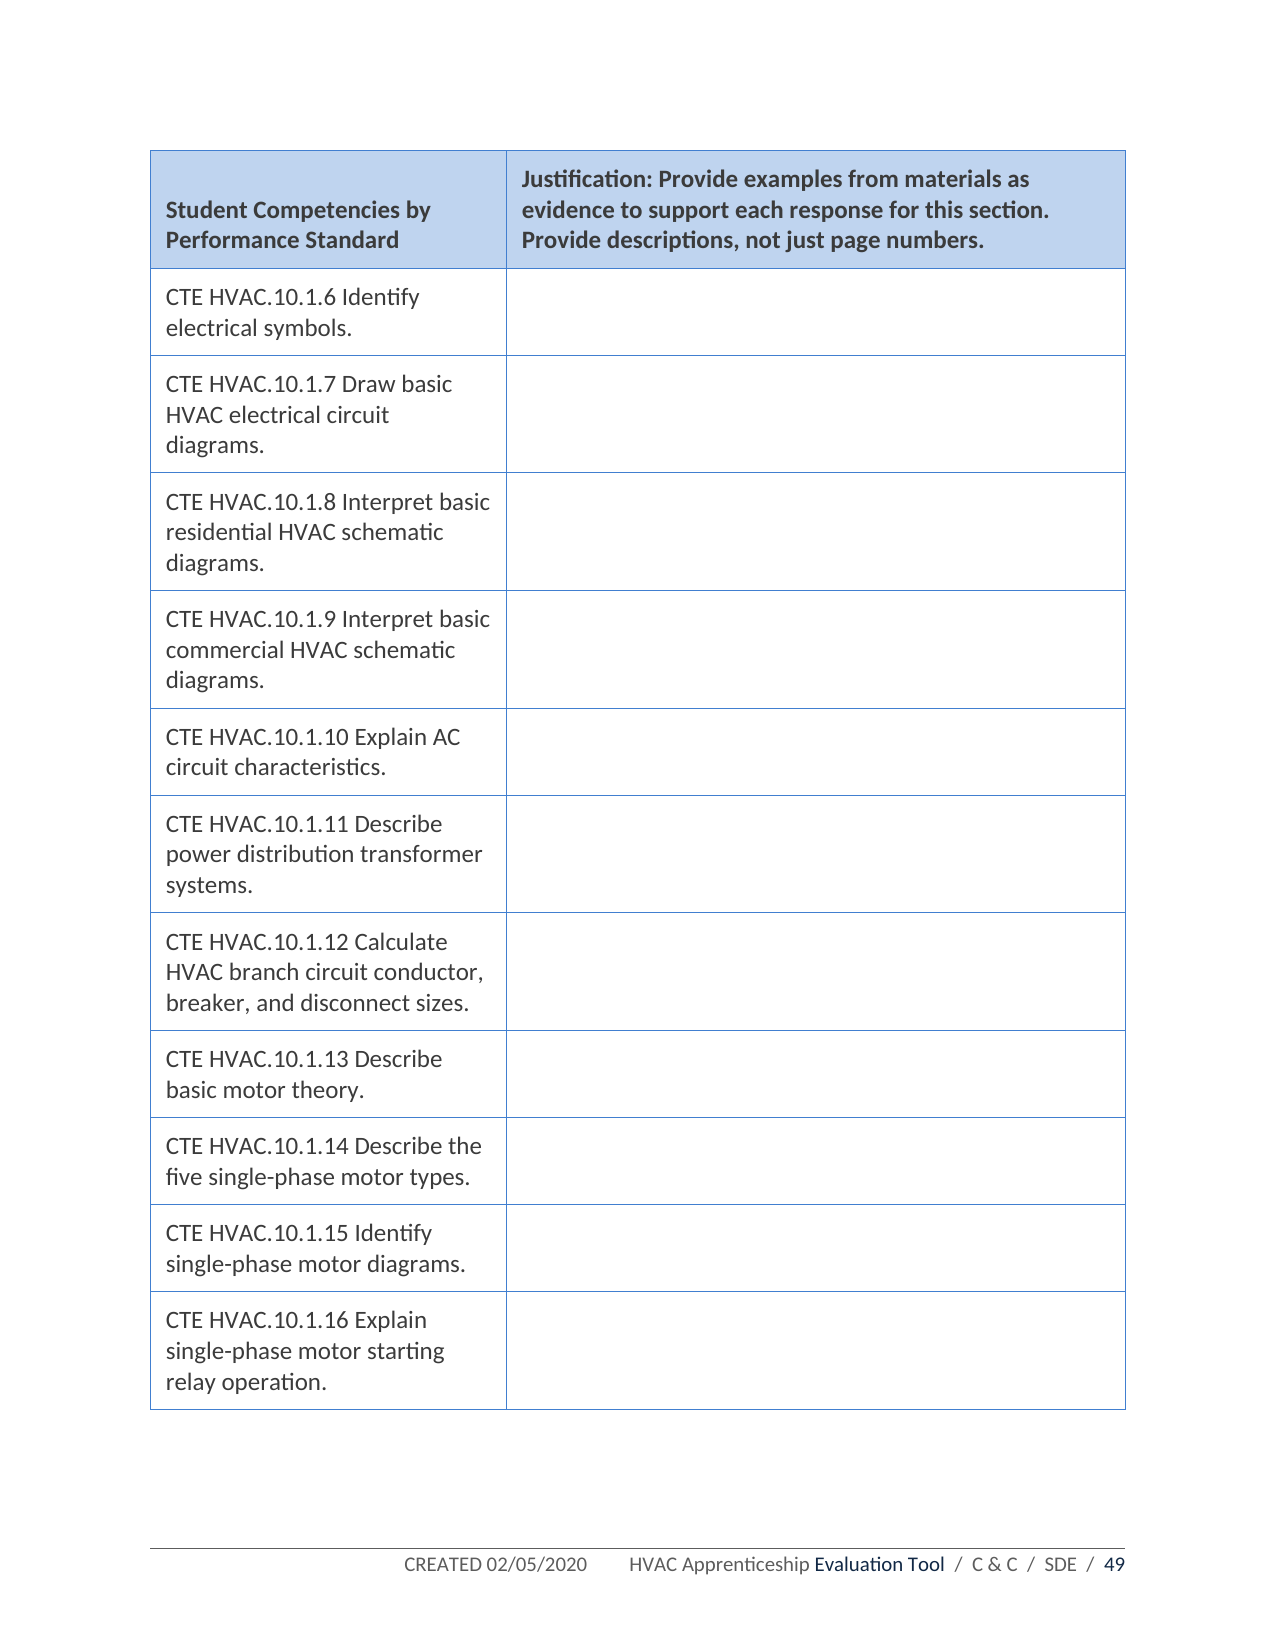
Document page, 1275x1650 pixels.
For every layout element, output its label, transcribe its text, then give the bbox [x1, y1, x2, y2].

table_cell CTE HVAC.10.1.6 Identify electrical symbols. [151, 269, 506, 355]
table_cell CTE HVAC.10.1.8 Interpret basic residential HVAC schematic diagrams. [151, 473, 506, 590]
table_cell CTE HVAC.10.1.7 Draw basic HVAC electrical circuit diagrams. [151, 356, 506, 472]
table_cell [507, 709, 1125, 794]
table_cell [507, 913, 1125, 1030]
table_cell CTE HVAC.10.1.16 Explain single-phase motor starting relay operation. [151, 1292, 506, 1409]
table_cell CTE HVAC.10.1.14 Describe the five single-phase motor types. [151, 1118, 506, 1204]
table_cell CTE HVAC.10.1.9 Interpret basic commercial HVAC schematic diagrams. [151, 591, 506, 707]
table_cell [507, 269, 1125, 355]
table_cell CTE HVAC.10.1.15 Identify single-phase motor diagrams. [151, 1205, 506, 1291]
table_cell CTE HVAC.10.1.11 Describe power distribution transformer systems. [151, 796, 506, 912]
table_cell [507, 473, 1125, 590]
table_cell [507, 356, 1125, 472]
table_cell [507, 1118, 1125, 1204]
table_cell [507, 1205, 1125, 1291]
table_cell [507, 1292, 1125, 1409]
table_cell [507, 796, 1125, 912]
table_header Justification: Provide examples from materials as evidence to support each response for this section. Provide descriptions, not just page numbers. [507, 151, 1125, 268]
table_cell CTE HVAC.10.1.13 Describe basic motor theory. [151, 1031, 506, 1117]
table_cell [507, 1031, 1125, 1117]
table_cell CTE HVAC.10.1.10 Explain AC circuit characteristics. [151, 709, 506, 794]
table_cell [507, 591, 1125, 707]
table_header Student Competencies by Performance Standard [151, 151, 506, 268]
table_cell CTE HVAC.10.1.12 Calculate HVAC branch circuit conductor, breaker, and disconnect sizes. [151, 913, 506, 1030]
